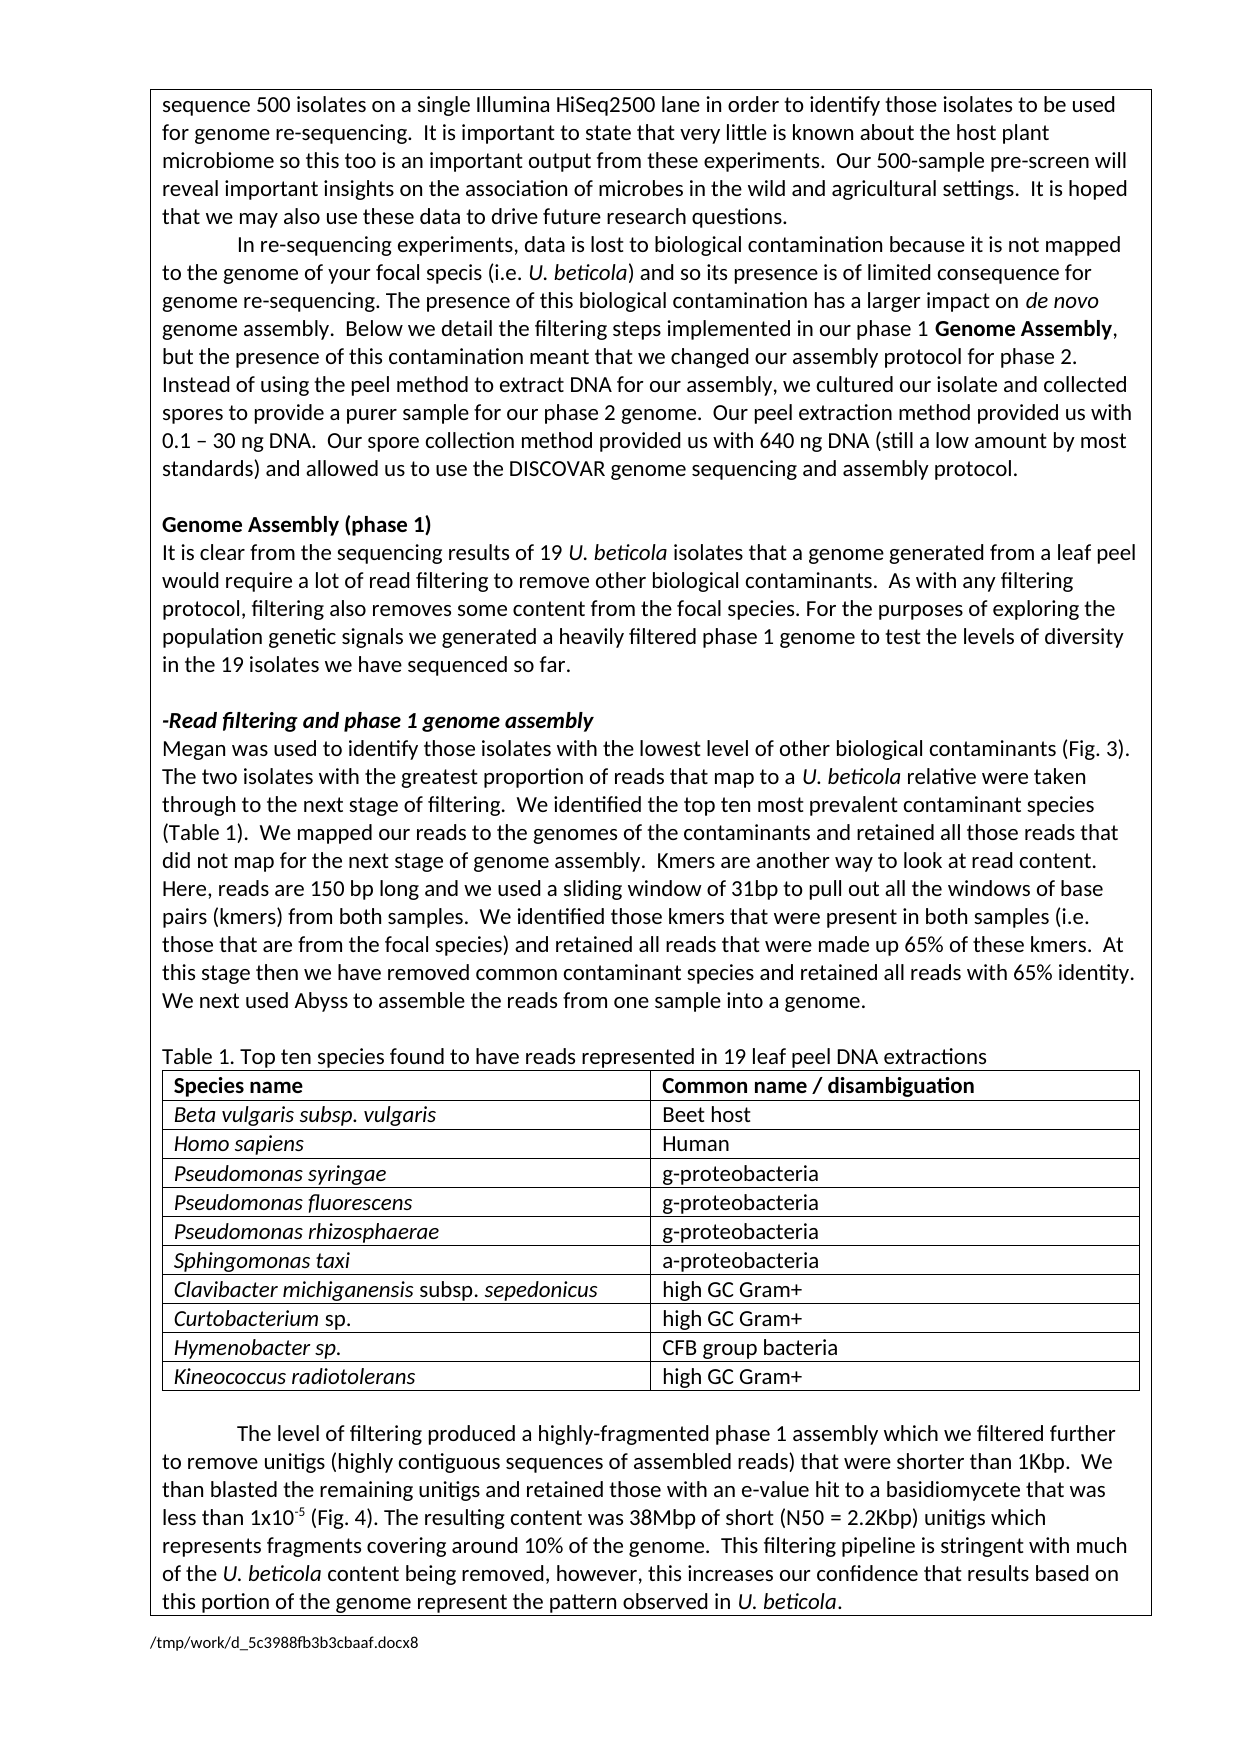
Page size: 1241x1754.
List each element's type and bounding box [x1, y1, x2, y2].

table_cell [151, 90, 1151, 1615]
